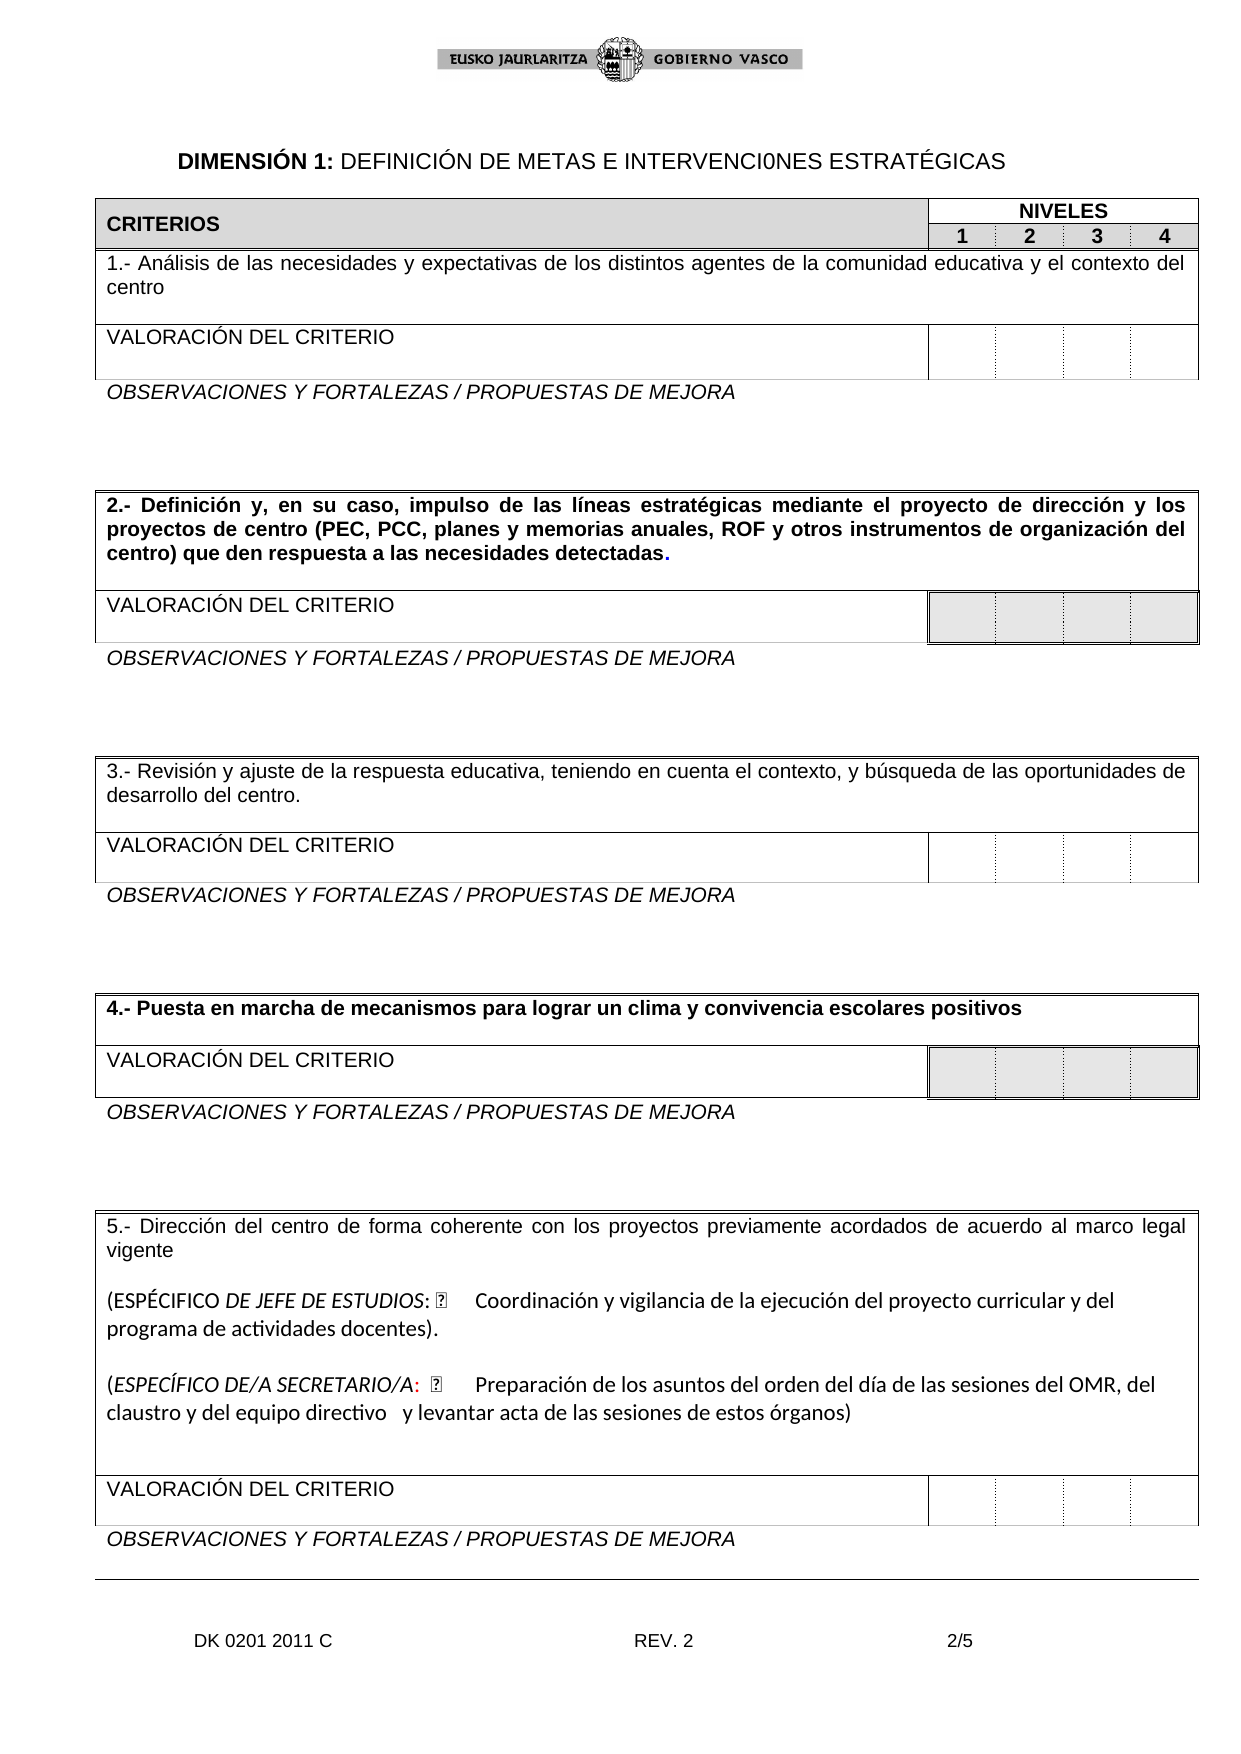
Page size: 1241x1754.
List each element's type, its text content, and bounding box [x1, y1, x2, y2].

table_cell 1.- Análisis de las necesidades y expectativas de los distintos agentes de la comunidad educativa y el contexto del centro [96, 251, 1198, 324]
table_cell VALORACIÓN DEL CRITERIO [96, 591, 927, 642]
table_cell 2.- Definición y, en su caso, impulso de las líneas estratégicas mediante el proyecto de dirección y los proyectos de centro (PEC, PCC, planes y memorias anuales, ROF y otros instrumentos de organización del centro) que den respuesta a las necesidades detectadas. [96, 493, 1198, 590]
table_cell [930, 1048, 996, 1097]
table_cell [1063, 325, 1131, 379]
table_cell [929, 325, 996, 379]
table_cell VALORACIÓN DEL CRITERIO [96, 1046, 927, 1097]
table_cell [996, 1476, 1063, 1525]
table_cell OBSERVACIONES Y FORTALEZAS / PROPUESTAS DE MEJORA [95, 643, 1198, 756]
table_cell [996, 1048, 1063, 1097]
table_cell [929, 1476, 996, 1525]
table_header CRITERIOS [96, 199, 928, 248]
table_cell [996, 833, 1063, 882]
table_cell [1131, 1048, 1197, 1097]
table_cell [930, 593, 996, 642]
table_cell 3.- Revisión y ajuste de la respuesta educativa, teniendo en cuenta el contexto, y búsqueda de las oportunidades de desarrollo del centro. [96, 759, 1198, 832]
table_cell OBSERVACIONES Y FORTALEZAS / PROPUESTAS DE MEJORA [95, 883, 1198, 993]
table_cell 4 [1131, 224, 1198, 248]
table_cell [1063, 1476, 1131, 1525]
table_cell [95, 1526, 1198, 1579]
table_cell [1131, 325, 1198, 379]
table_cell [1131, 1476, 1198, 1525]
table_cell 5.- Dirección del centro de forma coherente con los proyectos previamente acordados de acuerdo al marco legal vigente (ESPÉCIFICO DE JEFE DE ESTUDIOS:  Coordinación y vigilancia de la ejecución del proyecto curricular y del programa de actividades docentes). (ESPECÍFICO DE/A SECRETARIO/A:  Preparación de los asuntos del orden del día de las sesiones del OMR, del claustro y del equipo directivo y levantar acta de las sesiones de estos órganos) [96, 1214, 1198, 1475]
table_cell 4.- Puesta en marcha de mecanismos para lograr un clima y convivencia escolares positivos [96, 996, 1198, 1045]
picture [435, 37, 805, 82]
table_cell OBSERVACIONES Y FORTALEZAS / PROPUESTAS DE MEJORA [95, 380, 1198, 490]
table_cell [1131, 593, 1197, 642]
table_cell [1063, 833, 1131, 882]
table_cell VALORACIÓN DEL CRITERIO [96, 833, 928, 882]
table_cell [996, 593, 1063, 642]
table_cell 2 [996, 224, 1063, 248]
table_cell OBSERVACIONES Y FORTALEZAS / PROPUESTAS DE MEJORA [95, 1098, 1198, 1210]
table_cell [996, 325, 1063, 379]
table_cell 3 [1063, 224, 1131, 248]
table_header NIVELES [929, 199, 1198, 223]
table_cell [1131, 833, 1198, 882]
table_cell [1063, 1048, 1131, 1097]
table_cell VALORACIÓN DEL CRITERIO [96, 1476, 928, 1525]
table_cell [1063, 593, 1131, 642]
table_cell 1 [929, 224, 996, 248]
text DIMENSIÓN 1: DEFINICIÓN DE METAS E INTERVENCI0NES ESTRATÉGICAS [177, 148, 1063, 174]
table_cell VALORACIÓN DEL CRITERIO [96, 325, 928, 379]
table_cell [929, 833, 996, 882]
